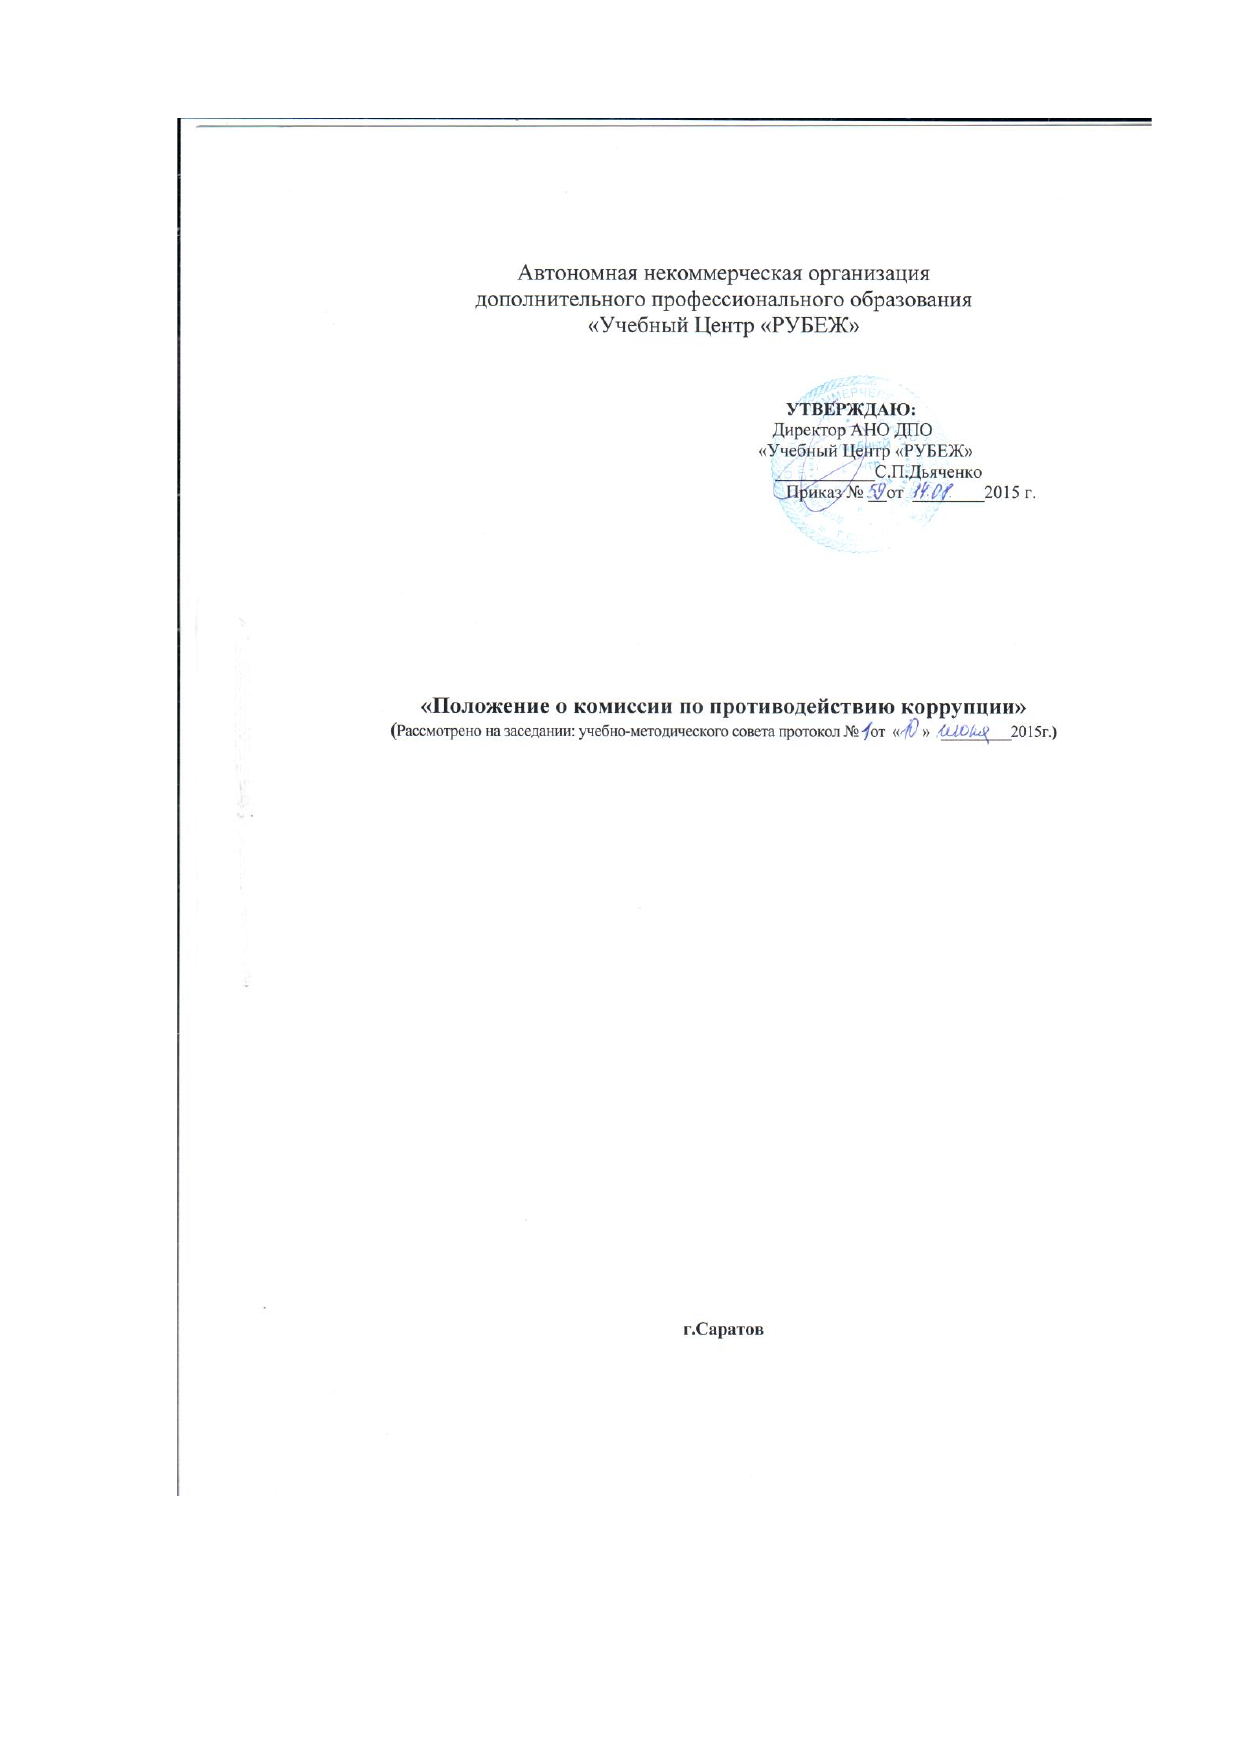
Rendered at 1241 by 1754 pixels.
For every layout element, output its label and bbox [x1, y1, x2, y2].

picture [177, 118, 1152, 1496]
